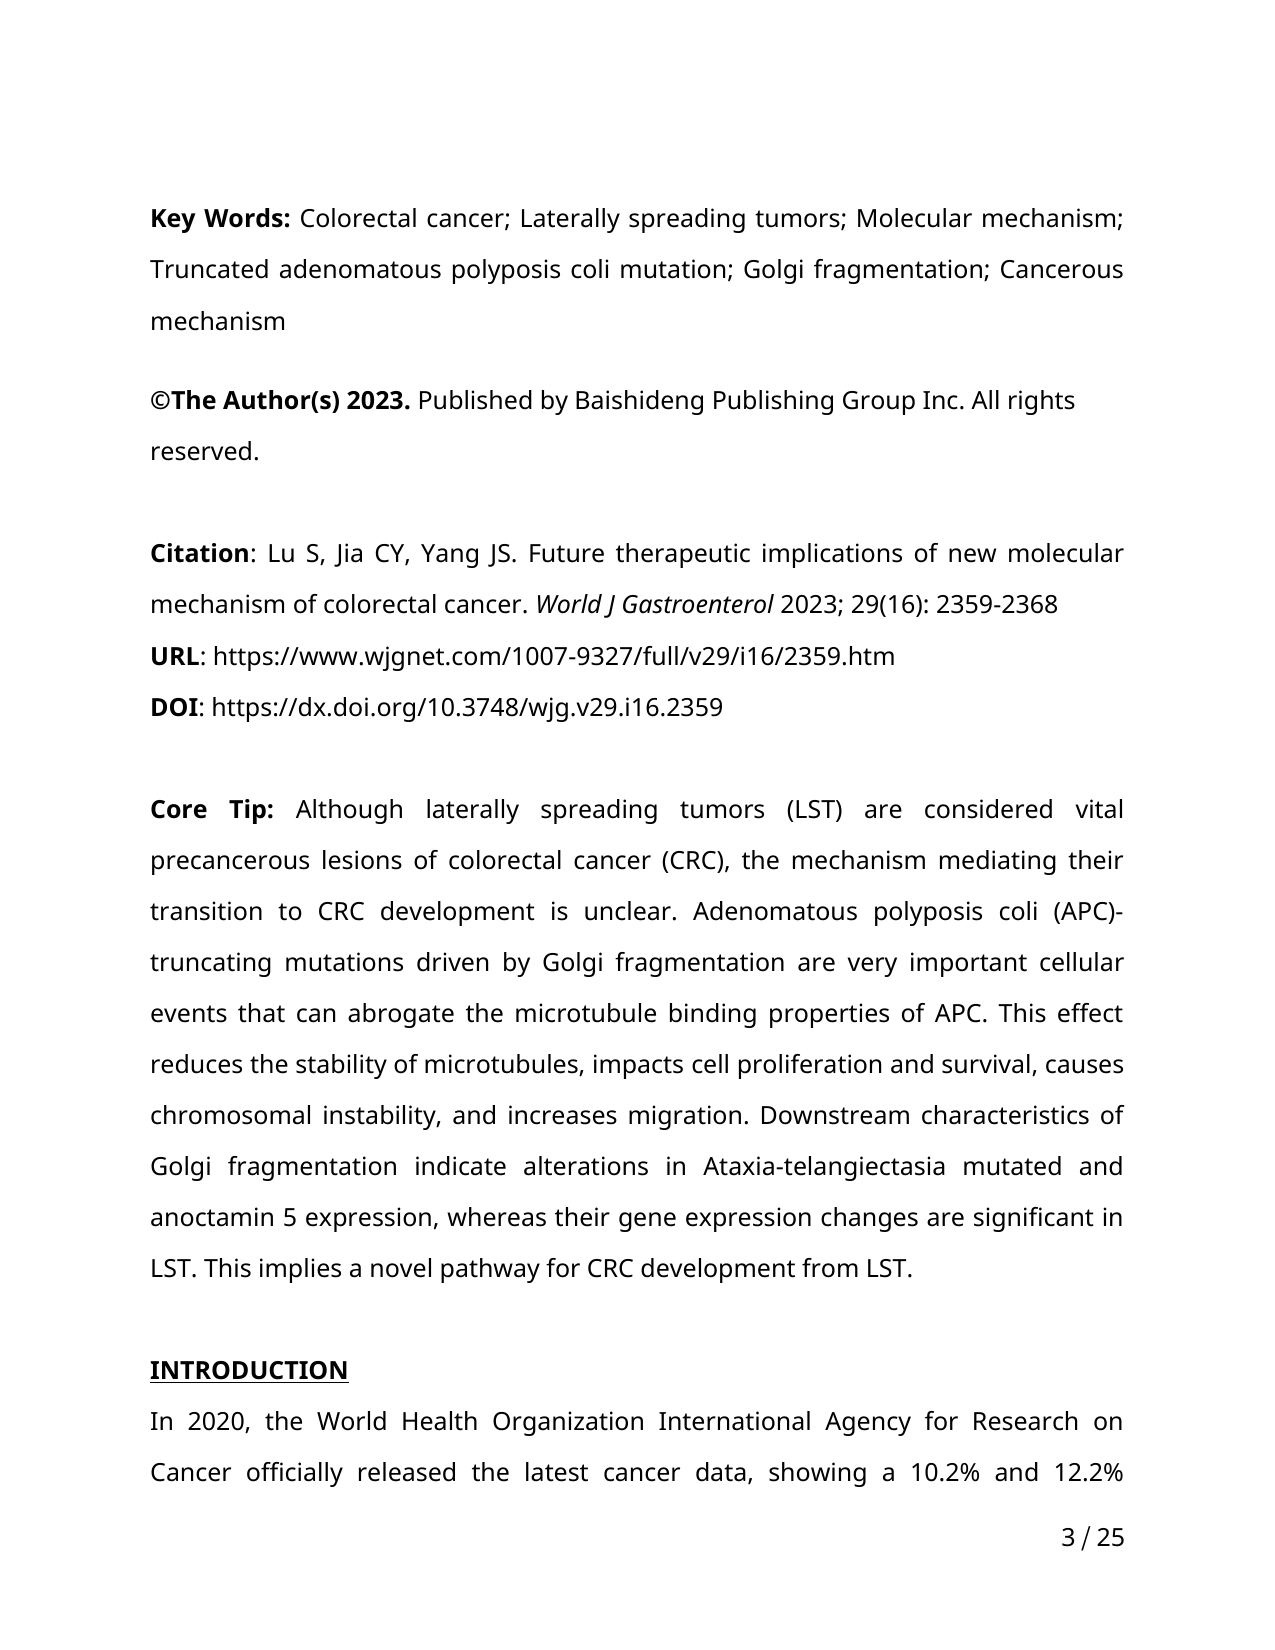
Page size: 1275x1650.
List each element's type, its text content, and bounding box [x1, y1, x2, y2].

text DOI: https://dx.doi.org/10.3748/wjg.v29.i16.2359 [150, 689, 1125, 723]
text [150, 1404, 1125, 1489]
text Core Tip: Although laterally spreading tumors (LST) are considered vital precancerous lesions of colorectal cancer (CRC), the mechanism mediating their transition to CRC development is unclear. Adenomatous polyposis coli (APC)-truncating mutations driven by Golgi fragmentation are very important cellular events that can abrogate the microtubule binding properties of APC. This effect reduces the stability of microtubules, impacts cell proliferation and survival, causes chromosomal instability, and increases migration. Downstream characteristics of Golgi fragmentation indicate alterations in Ataxia-telangiectasia mutated and anoctamin 5 expression, whereas their gene expression changes are significant in LST. This implies a novel pathway for CRC development from LST. [150, 791, 1125, 1285]
text Key Words: Colorectal cancer; Laterally spreading tumors; Molecular mechanism; Truncated adenomatous polyposis coli mutation; Golgi fragmentation; Cancerous mechanism [150, 201, 1125, 337]
text Citation: Lu S, Jia CY, Yang JS. Future therapeutic implications of new molecular mechanism of colorectal cancer. World J Gastroenterol 2023; 29(16): 2359-2368 [150, 536, 1125, 621]
text INTRODUCTION [150, 1353, 1125, 1387]
text URL: https://www.wjgnet.com/1007-9327/full/v29/i16/2359.htm [150, 638, 1125, 672]
text ©The Author(s) 2023. Published by Baishideng Publishing Group Inc. All rights reserved. [150, 383, 1125, 468]
